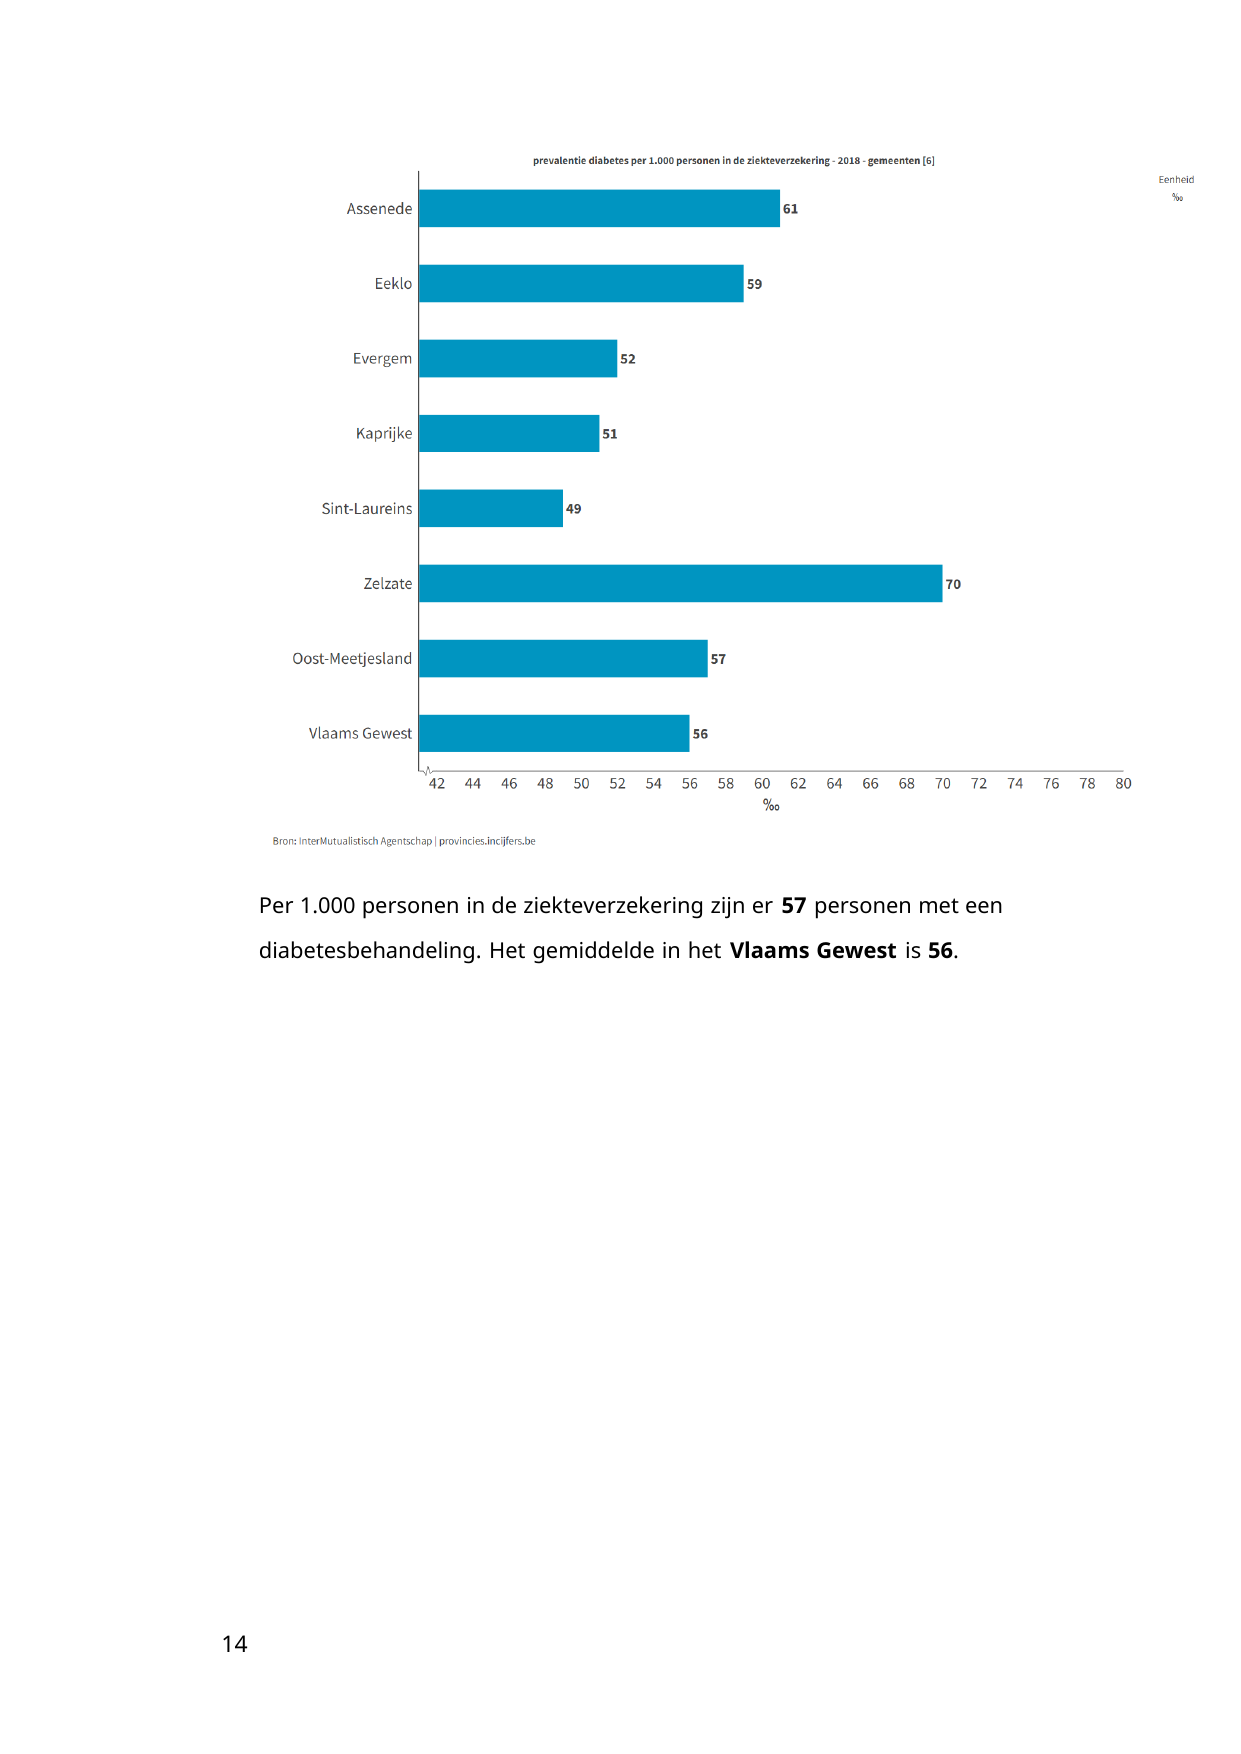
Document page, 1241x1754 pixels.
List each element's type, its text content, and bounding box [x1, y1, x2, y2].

picture [273, 156, 1194, 847]
text Per 1.000 personen in de ziekteverzekering zijn er 57 personen met een diabetesbehandeling. Het gemiddelde in het Vlaams Gewest is 56. [259, 890, 1085, 964]
